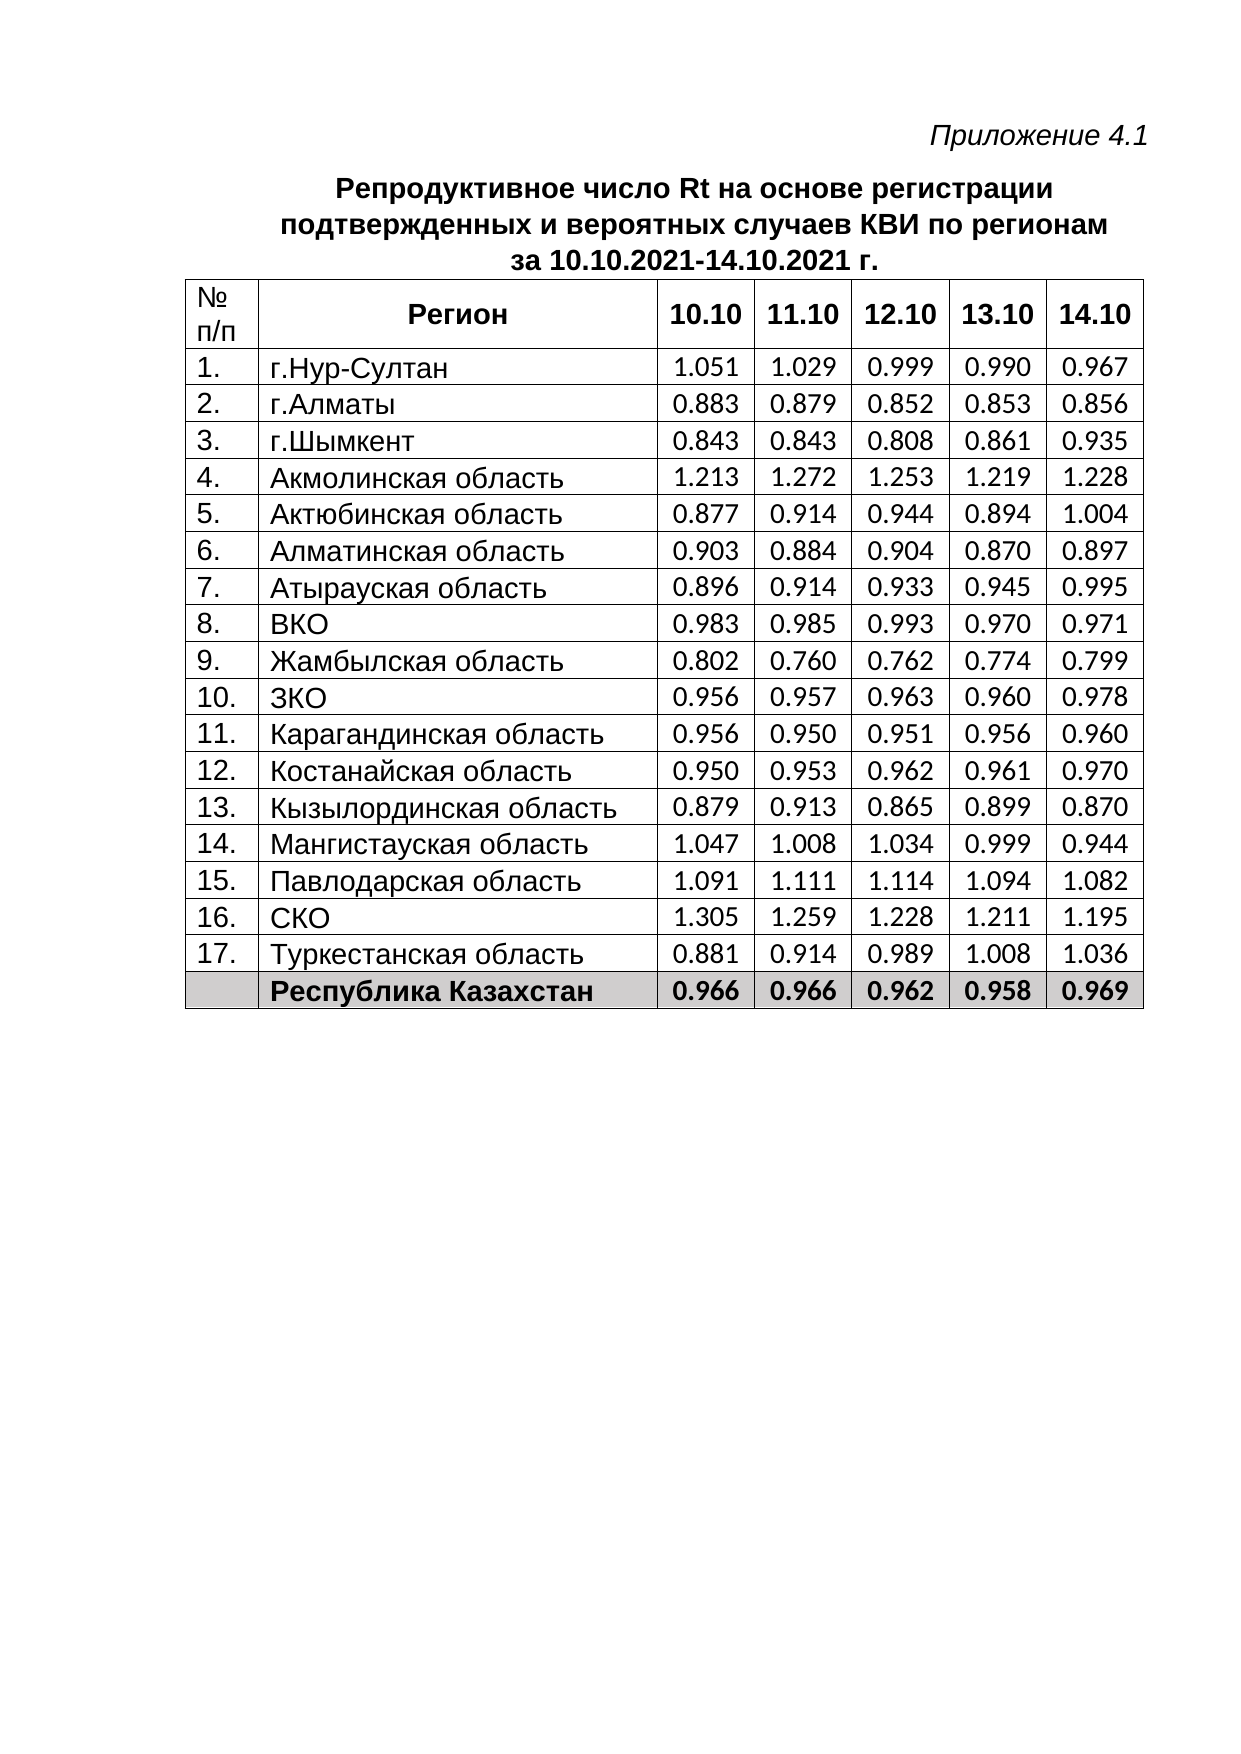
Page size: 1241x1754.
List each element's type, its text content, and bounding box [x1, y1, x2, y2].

table_cell 16. [186, 899, 258, 934]
table_cell 1.029 [755, 349, 851, 384]
table_cell 0.953 [755, 752, 851, 787]
table_cell 0.802 [658, 642, 754, 677]
table_cell ЗКО [259, 679, 657, 714]
table_cell 0.956 [950, 715, 1046, 751]
table_header 14.10 [1047, 280, 1143, 347]
table_cell 0.944 [1047, 825, 1143, 861]
table_cell 0.966 [755, 972, 851, 1007]
text за 10.10.2021-14.10.2021 г. [162, 243, 1152, 277]
table_cell Мангистауская область [259, 825, 657, 861]
table_cell Жамбылская область [259, 642, 657, 677]
table_cell 1.305 [658, 899, 754, 934]
table_cell 0.945 [950, 569, 1046, 604]
table_cell 0.914 [755, 569, 851, 604]
table_cell 0.962 [852, 972, 949, 1007]
text подтвержденных и вероятных случаев КВИ по регионам [162, 207, 1152, 241]
table_cell 0.985 [755, 605, 851, 641]
table_cell 0.951 [852, 715, 949, 751]
table_cell 6. [186, 532, 258, 567]
table_cell 0.961 [950, 752, 1046, 787]
table_cell 1.034 [852, 825, 949, 861]
table_cell 1.228 [1047, 459, 1143, 494]
table_cell 1.272 [755, 459, 851, 494]
table_header 13.10 [950, 280, 1046, 347]
table_cell 1.219 [950, 459, 1046, 494]
table_cell 0.960 [950, 679, 1046, 714]
table_cell 1.008 [950, 935, 1046, 971]
table_cell 5. [186, 495, 258, 531]
table_cell 0.969 [1047, 972, 1143, 1007]
table_cell 0.970 [1047, 752, 1143, 787]
table_cell 1.213 [658, 459, 754, 494]
table_cell 1.211 [950, 899, 1046, 934]
table_cell 0.879 [658, 789, 754, 824]
table_cell ВКО [259, 605, 657, 641]
table_cell 0.914 [755, 935, 851, 971]
table_cell СКО [259, 899, 657, 934]
table_cell 10. [186, 679, 258, 714]
table_cell 0.879 [755, 385, 851, 421]
table_cell 1.114 [852, 862, 949, 897]
table_cell 0.865 [852, 789, 949, 824]
table_cell 2. [186, 385, 258, 421]
table_cell 11. [186, 715, 258, 751]
table_cell 13. [186, 789, 258, 824]
table_cell 3. [186, 422, 258, 457]
table_cell 0.999 [950, 825, 1046, 861]
table_cell 0.899 [950, 789, 1046, 824]
table_cell 0.967 [1047, 349, 1143, 384]
table_header № п/п [186, 280, 258, 347]
table_cell 0.799 [1047, 642, 1143, 677]
table_cell г.Шымкент [259, 422, 657, 457]
table_cell 1.228 [852, 899, 949, 934]
table_cell 0.843 [755, 422, 851, 457]
table_cell г.Алматы [259, 385, 657, 421]
table_cell 1.094 [950, 862, 1046, 897]
table_cell 1.091 [658, 862, 754, 897]
table_cell 0.956 [658, 679, 754, 714]
table_cell 0.989 [852, 935, 949, 971]
table_cell 0.966 [658, 972, 754, 1007]
table_cell 0.993 [852, 605, 949, 641]
table_cell 0.995 [1047, 569, 1143, 604]
table_cell 0.963 [852, 679, 949, 714]
table_cell 0.861 [950, 422, 1046, 457]
table_cell 8. [186, 605, 258, 641]
table_cell 0.944 [852, 495, 949, 531]
table_header 11.10 [755, 280, 851, 347]
table_cell 0.856 [1047, 385, 1143, 421]
table_cell 0.870 [950, 532, 1046, 567]
table_cell г.Нур-Султан [259, 349, 657, 384]
table_cell 4. [186, 459, 258, 494]
table_cell 0.956 [658, 715, 754, 751]
table_cell Кызылординская область [259, 789, 657, 824]
table_cell 0.903 [658, 532, 754, 567]
table_cell 0.935 [1047, 422, 1143, 457]
table_cell 1.051 [658, 349, 754, 384]
table_cell 0.913 [755, 789, 851, 824]
text Приложение 4.1 [162, 118, 1152, 152]
table_cell 0.983 [658, 605, 754, 641]
table_cell 0.883 [658, 385, 754, 421]
table_cell 0.978 [1047, 679, 1143, 714]
table_cell Алматинская область [259, 532, 657, 567]
table_cell 1. [186, 349, 258, 384]
table_cell 1.111 [755, 862, 851, 897]
table_header 10.10 [658, 280, 754, 347]
table_cell 0.950 [755, 715, 851, 751]
table_cell 0.904 [852, 532, 949, 567]
table_cell 0.950 [658, 752, 754, 787]
table_cell 0.962 [852, 752, 949, 787]
table_cell 1.008 [755, 825, 851, 861]
table_cell 0.894 [950, 495, 1046, 531]
table_cell 0.990 [950, 349, 1046, 384]
table_cell 0.933 [852, 569, 949, 604]
table_cell 0.897 [1047, 532, 1143, 567]
table_header 12.10 [852, 280, 949, 347]
table_cell 0.808 [852, 422, 949, 457]
table_cell 12. [186, 752, 258, 787]
table_header Регион [259, 280, 657, 347]
table_cell Карагандинская область [259, 715, 657, 751]
table_cell 1.082 [1047, 862, 1143, 897]
table_cell 0.970 [950, 605, 1046, 641]
table_cell 1.004 [1047, 495, 1143, 531]
table_cell 0.852 [852, 385, 949, 421]
table_cell 0.957 [755, 679, 851, 714]
table_cell 1.253 [852, 459, 949, 494]
table_cell 0.843 [658, 422, 754, 457]
table_cell 1.195 [1047, 899, 1143, 934]
table_cell 7. [186, 569, 258, 604]
table_cell 0.884 [755, 532, 851, 567]
table_cell 14. [186, 825, 258, 861]
table_cell 1.047 [658, 825, 754, 861]
table_cell 0.896 [658, 569, 754, 604]
table_cell 0.760 [755, 642, 851, 677]
table_cell Туркестанская область [259, 935, 657, 971]
table_cell 0.870 [1047, 789, 1143, 824]
table_cell 15. [186, 862, 258, 897]
table_cell Республика Казахстан [259, 972, 657, 1007]
table_cell Актюбинская область [259, 495, 657, 531]
table_cell 1.259 [755, 899, 851, 934]
table_cell 0.958 [950, 972, 1046, 1007]
table_cell [186, 972, 258, 1007]
table_cell 0.877 [658, 495, 754, 531]
table_cell 0.999 [852, 349, 949, 384]
table_cell 0.881 [658, 935, 754, 971]
table_cell Костанайская область [259, 752, 657, 787]
table_cell 0.914 [755, 495, 851, 531]
table_cell 0.853 [950, 385, 1046, 421]
table_cell 0.762 [852, 642, 949, 677]
table_cell Павлодарская область [259, 862, 657, 897]
table_cell 0.960 [1047, 715, 1143, 751]
table_cell 9. [186, 642, 258, 677]
table_cell Акмолинская область [259, 459, 657, 494]
table_cell 17. [186, 935, 258, 971]
table_cell 0.971 [1047, 605, 1143, 641]
text Репродуктивное число Rt на основе регистрации [162, 171, 1152, 204]
table_cell Атырауская область [259, 569, 657, 604]
table_cell 0.774 [950, 642, 1046, 677]
table_cell 1.036 [1047, 935, 1143, 971]
